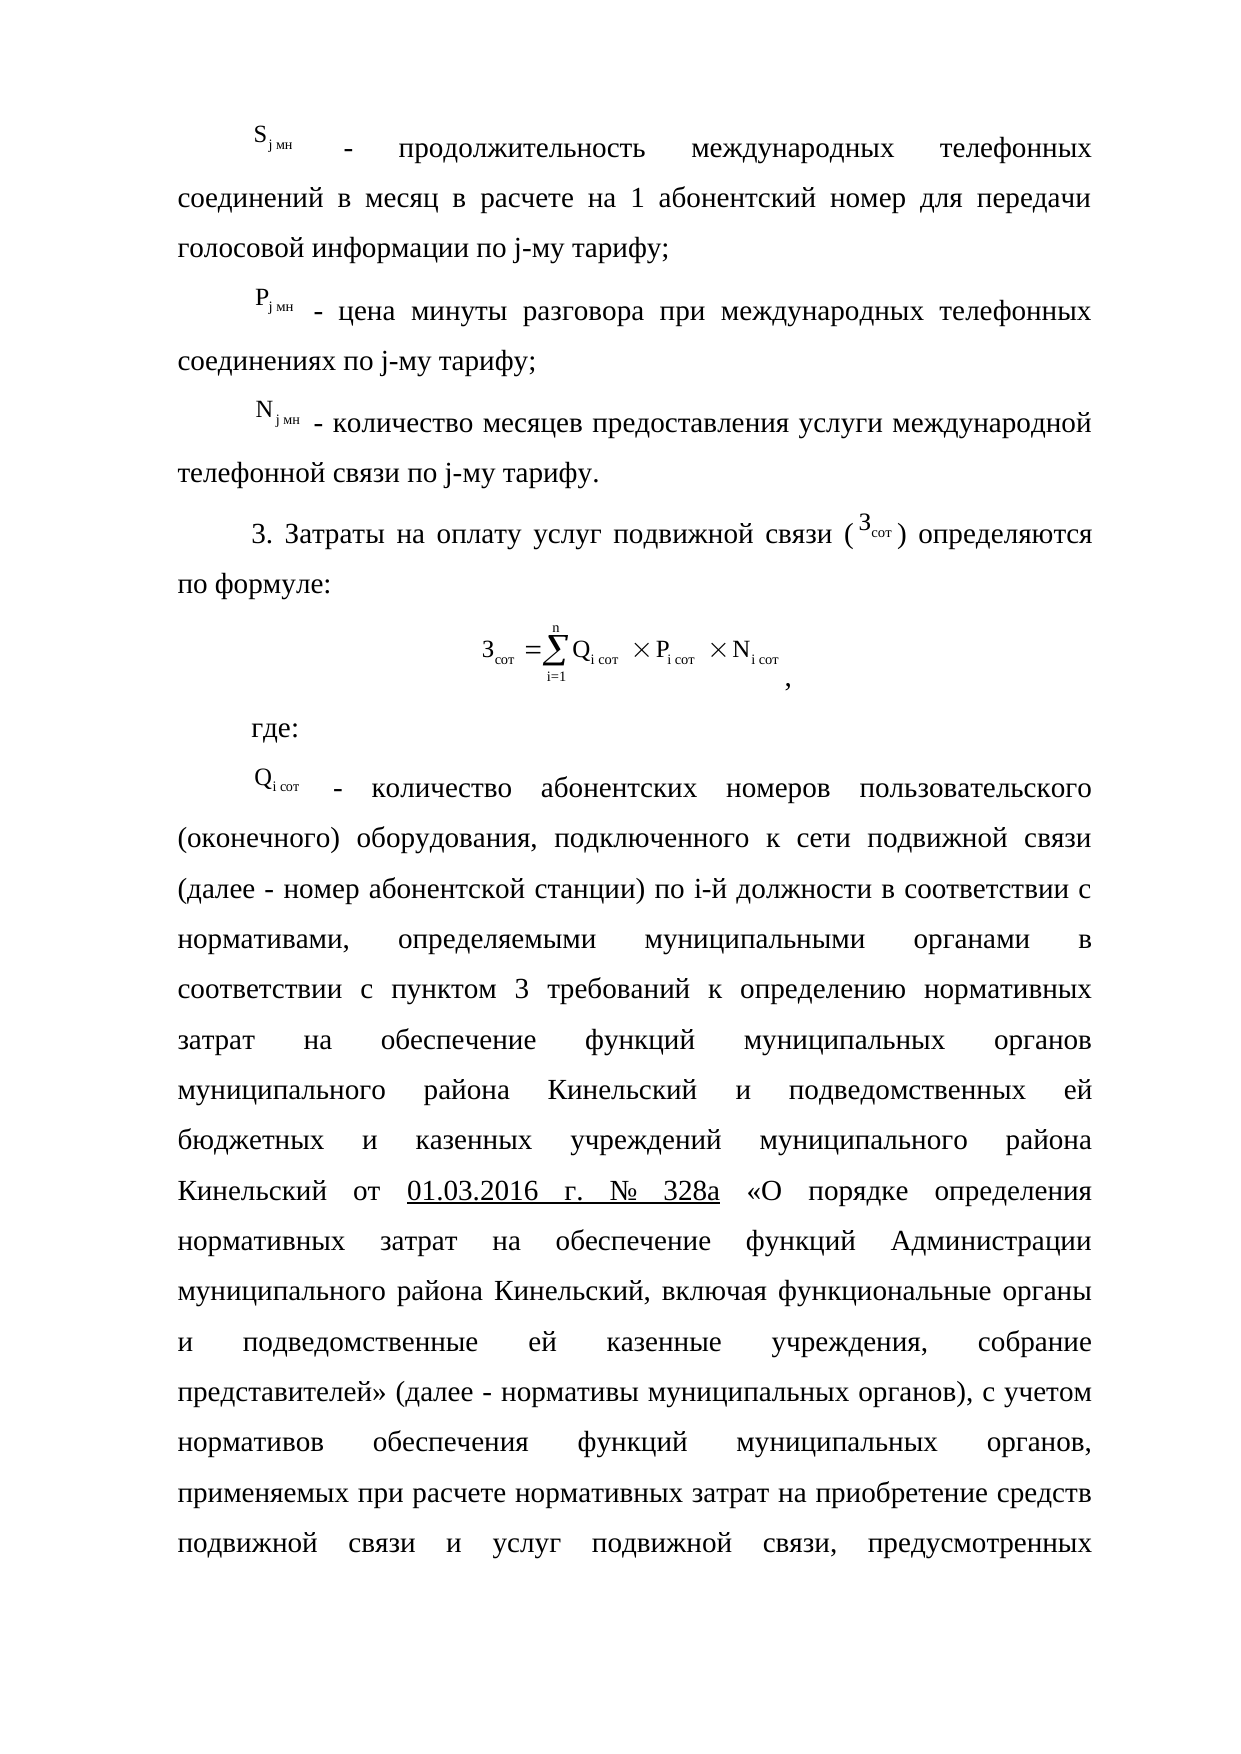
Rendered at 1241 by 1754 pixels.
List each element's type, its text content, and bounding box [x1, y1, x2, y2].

text где: [177, 710, 1092, 743]
text - количество месяцев предоставления услуги международной телефонной связи по j-му тарифу. [177, 393, 1092, 489]
text 3. Затраты на оплату услуг подвижной связи () определяются по формуле: [177, 506, 1092, 600]
text - продолжительность международных телефонных соединений в месяц в расчете на 1 абонентский номер для передачи голосовой информации по j-му тарифу; [177, 118, 1092, 264]
text - цена минуты разговора при международных телефонных соединениях по j-му тарифу; [177, 281, 1092, 376]
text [177, 760, 1092, 1558]
text , [177, 616, 1092, 693]
